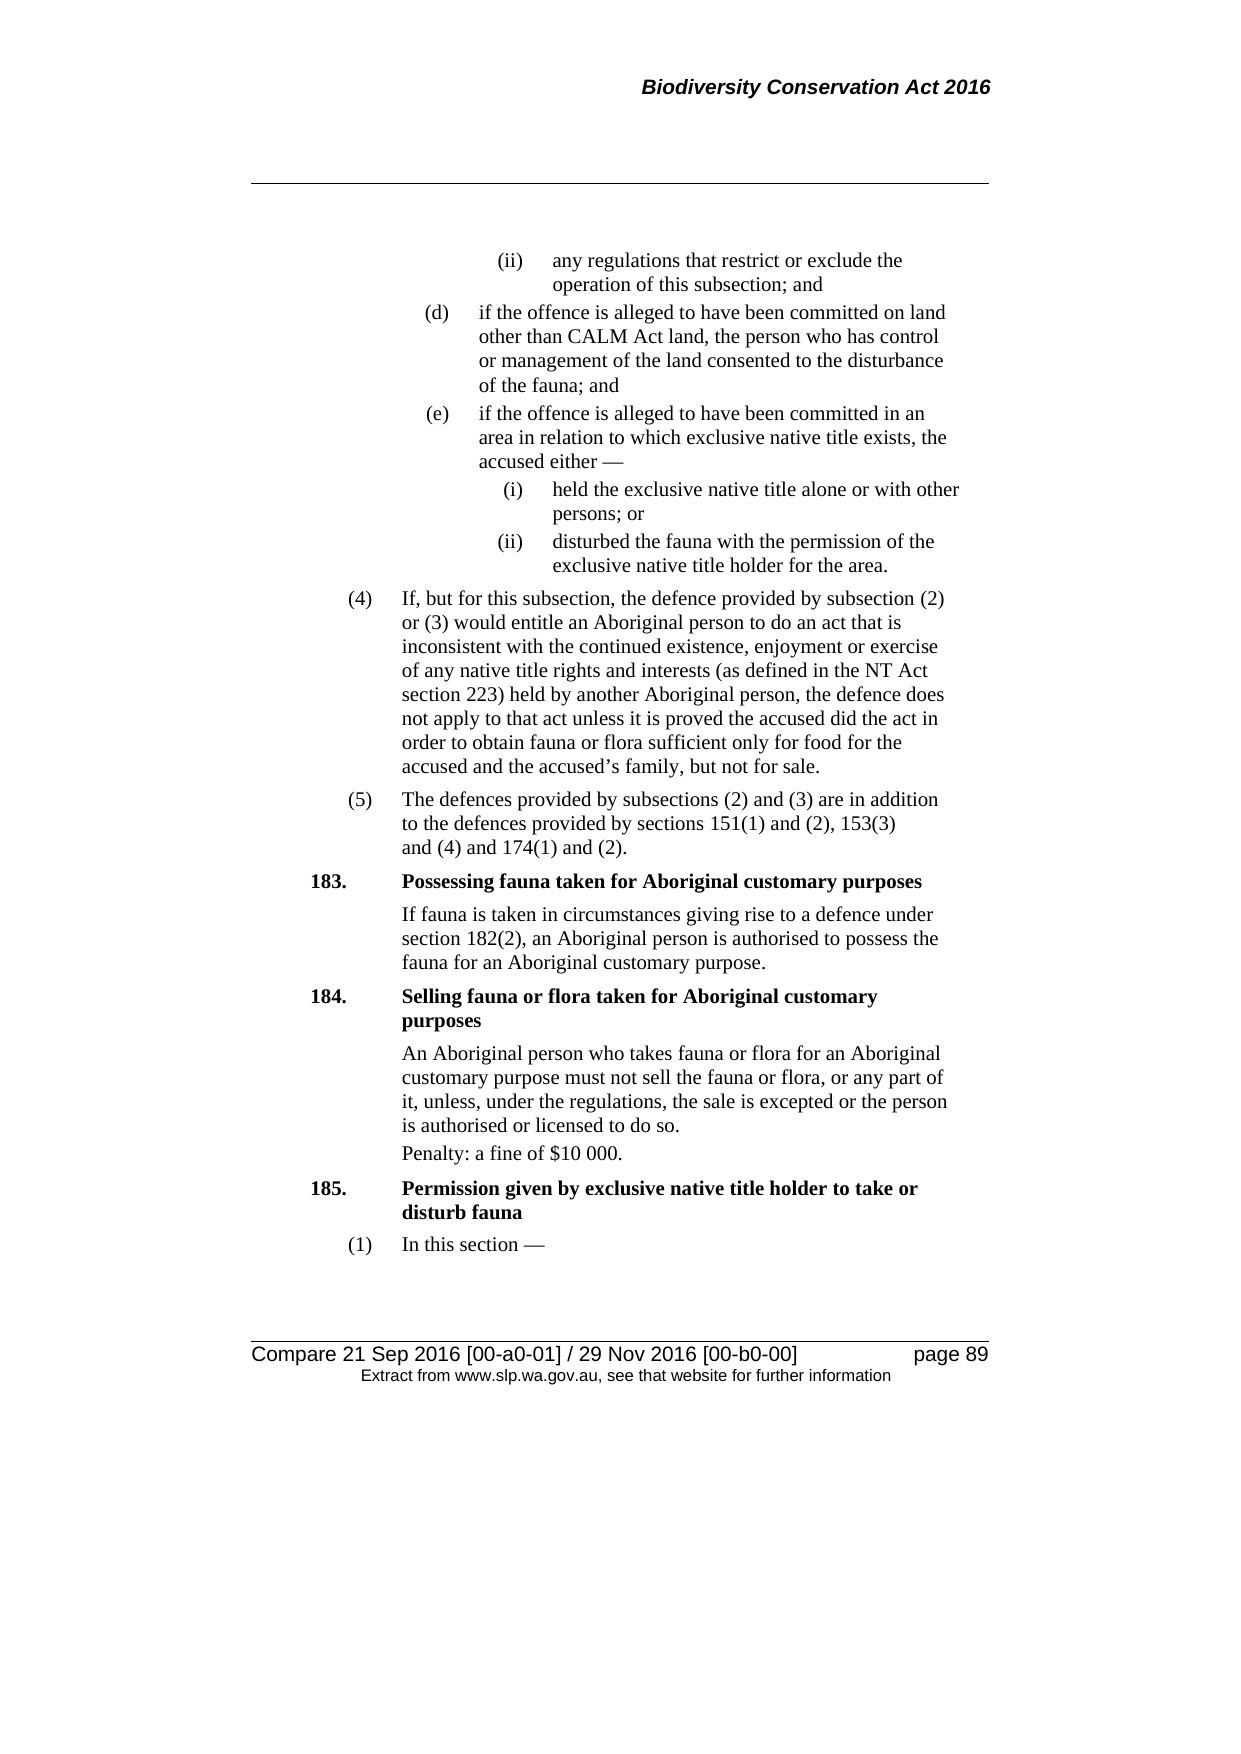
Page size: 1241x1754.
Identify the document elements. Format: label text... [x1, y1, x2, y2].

text (e) if the offence is alleged to have been committed in an area in relation to which exclusive native title exists, the accused either — [390, 401, 959, 473]
subtitle 184. Selling fauna or flora taken for Aboriginal customary purposes [310, 984, 959, 1032]
text If fauna is taken in circumstances giving rise to a defence under section 182(2), an Aboriginal person is authorised to possess the fauna for an Aboriginal customary purpose. [313, 902, 959, 974]
text Penalty: a fine of $10 000. [337, 1141, 959, 1165]
text (5) The defences provided by subsections (2) and (3) are in addition to the defences provided by sections 151(1) and (2), 153(3) and (4) and 174(1) and (2). [313, 787, 959, 859]
text (d) if the offence is alleged to have been committed on land other than CALM Act land, the person who has control or management of the land consented to the disturbance of the fauna; and [390, 300, 959, 397]
text (4) If, but for this subsection, the defence provided by subsection (2) or (3) would entitle an Aboriginal person to do an act that is inconsistent with the continued existence, enjoyment or exercise of any native title rights and interests (as defined in the NT Act section 223) held by another Aboriginal person, the defence does not apply to that act unless it is proved the accused did the act in order to obtain fauna or flora sufficient only for food for the accused and the accused’s family, but not for sale. [313, 586, 959, 778]
subtitle 183. Possessing fauna taken for Aboriginal customary purposes [310, 869, 959, 893]
text An Aboriginal person who takes fauna or flora for an Aboriginal customary purpose must not sell the fauna or flora, or any part of it, unless, under the regulations, the sale is excepted or the person is authorised or licensed to do so. [313, 1041, 959, 1137]
text (ii) any regulations that restrict or exclude the operation of this subsection; and [464, 248, 959, 296]
text (1) In this section — [313, 1232, 959, 1256]
text (ii) disturbed the fauna with the permission of the exclusive native title holder for the area. [464, 529, 959, 577]
text (i) held the exclusive native title alone or with other persons; or [464, 477, 959, 525]
subtitle 185. Permission given by exclusive native title holder to take or disturb fauna [310, 1176, 959, 1224]
